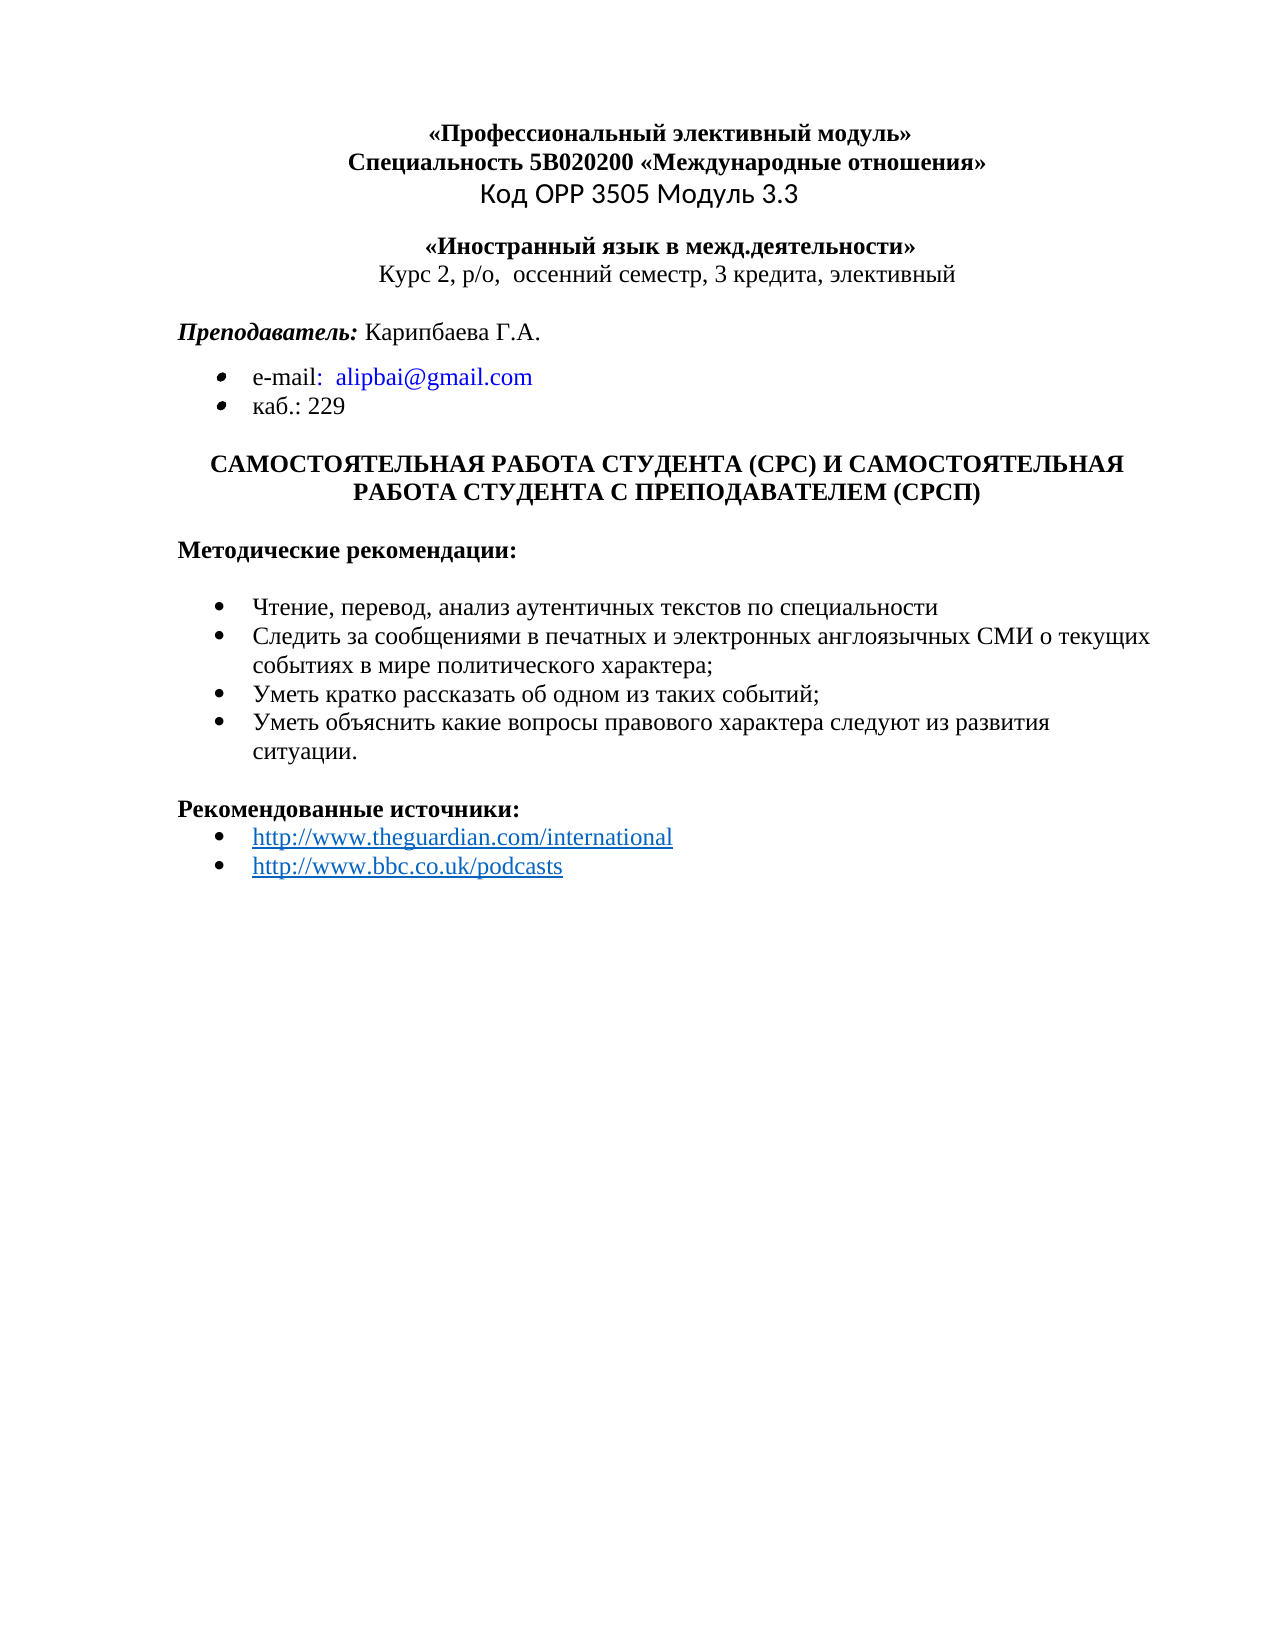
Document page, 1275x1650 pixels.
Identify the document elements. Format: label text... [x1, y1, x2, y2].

text Курс 2, р/о, оссенний семестр, 3 кредита, элективный [177, 259, 1157, 288]
text Специальность 5B020200 «Международные отношения» [177, 147, 1157, 176]
list Следить за сообщениями в печатных и электронных англоязычных СМИ о текущих событиях в мире политического характера; [215, 621, 1157, 679]
list http://www.theguardian.com/international [215, 822, 1157, 851]
text «Иностранный язык в межд.деятельности» [177, 231, 1157, 259]
text Код OPP 3505 Модуль 3.3 [177, 176, 1157, 211]
text «Профессиональный элективный модуль» [177, 118, 1157, 147]
text Преподаватель: Карипбаева Г.А. [177, 317, 1157, 346]
text Самостоятельная работа студента (СРС) и самостоятельная работа студента с преподавателем (СРСП) [177, 449, 1157, 506]
list e-mail: alipbai@gmail.com [215, 362, 1157, 391]
list Уметь кратко рассказать об одном из таких событий; [215, 679, 1157, 707]
list каб.: 229 [215, 391, 1157, 420]
list http://www.bbc.co.uk/podcasts [215, 851, 1157, 880]
list Уметь объяснить какие вопросы правового характера следуют из развития ситуации. [215, 707, 1157, 765]
list Чтение, перевод, анализ аутентичных текстов по специальности [215, 592, 1157, 621]
text Рекомендованные источники: [177, 794, 1157, 822]
text Методические рекомендации: [177, 535, 1157, 564]
